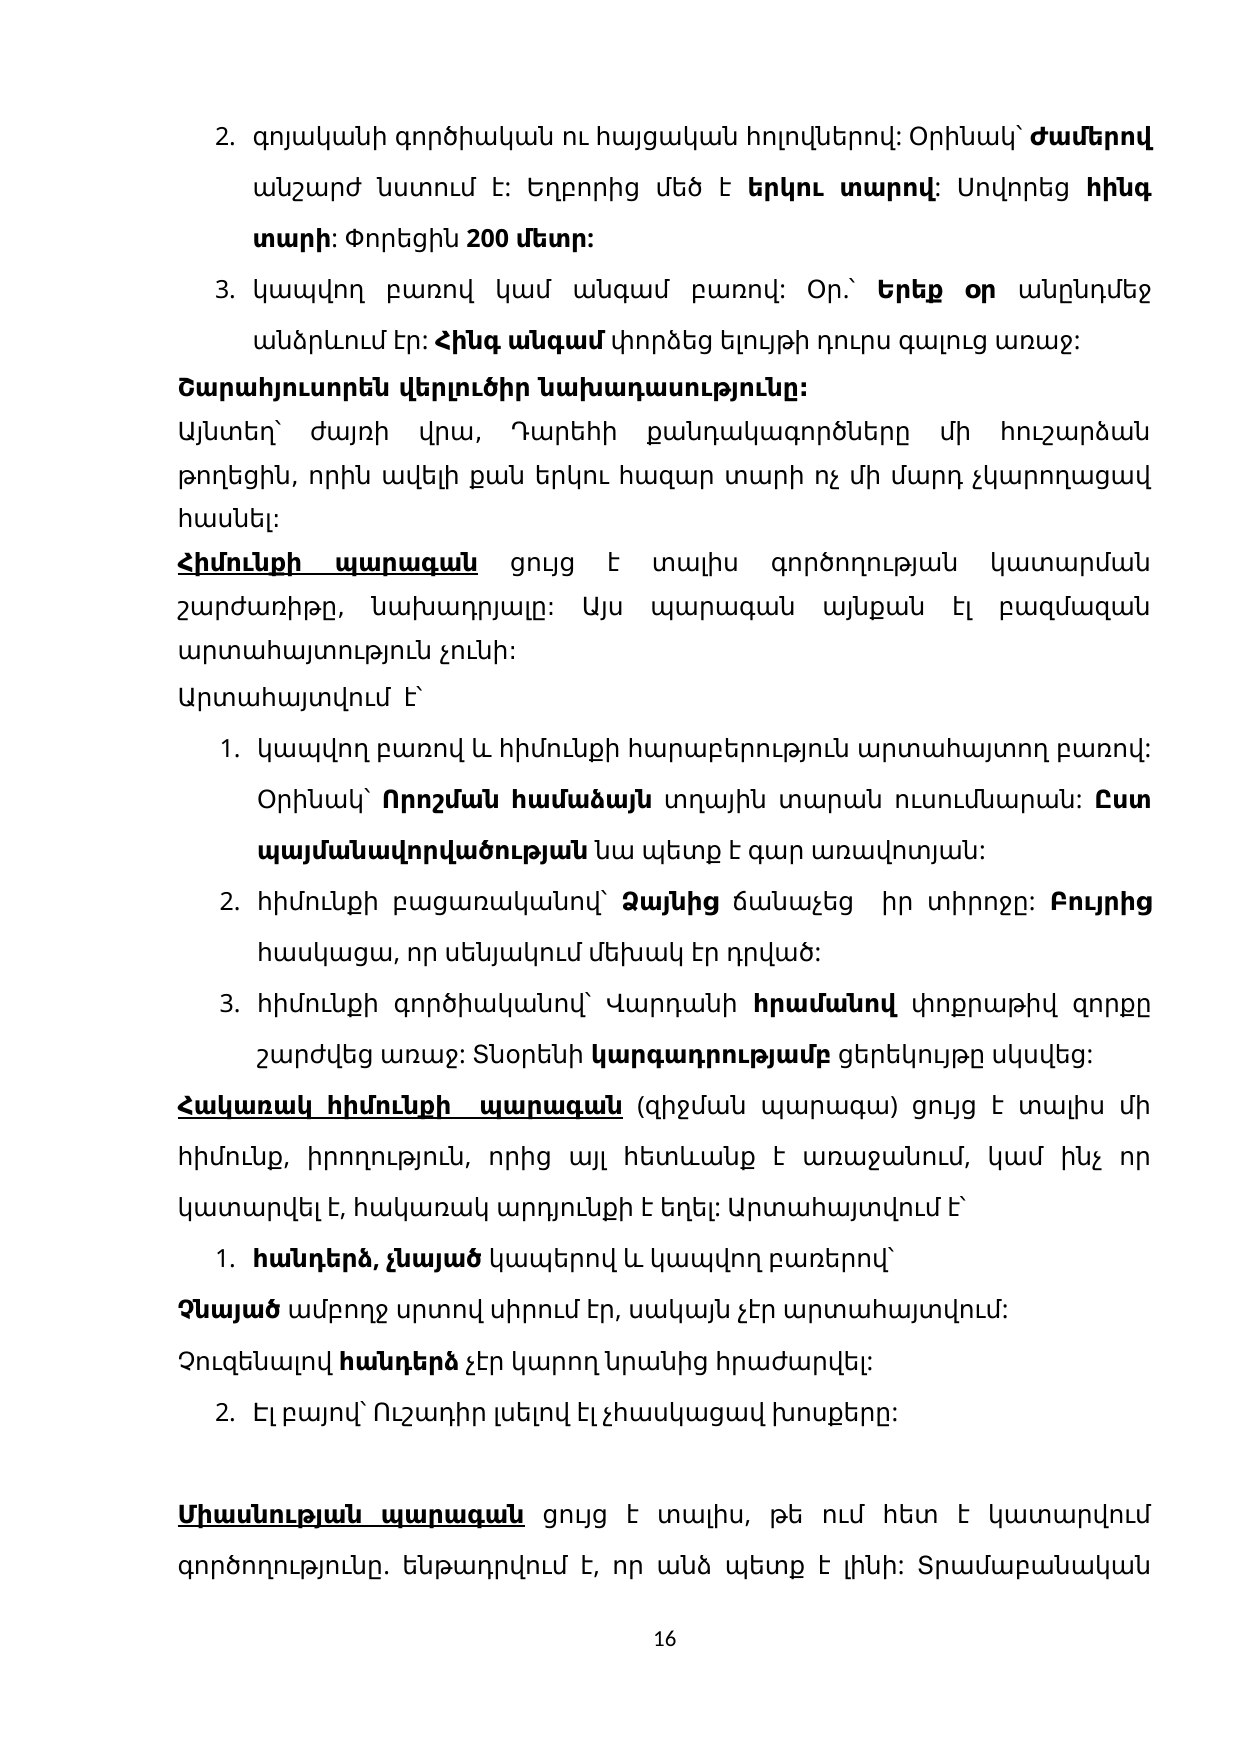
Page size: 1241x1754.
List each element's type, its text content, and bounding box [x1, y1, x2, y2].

list գոյականի գործիական ու հայցական հոլովներով: Օրինակ՝ Ժամերով անշարժ նստում է: Եղբորից մեծ է երկու տարով: Սովորեց հինգ տարի: Փորեցին 200 մետր: [215, 118, 1152, 254]
list հիմունքի բացառականով՝ Ձայնից ճանաչեց իր տիրոջը: Բույրից հասկացա, որ սենյակում մեխակ էր դրված: [219, 884, 1152, 969]
list կապվող բառով կամ անգամ բառով: Օր.՝ Երեք օր անընդմեջ անձրևում էր: Հինգ անգամ փորձեց ելույթի դուրս գալուց առաջ: [215, 271, 1152, 356]
text Այնտեղ՝ ժայռի վրա, Դարեհի քանդակագործները մի հուշարձան թողեցին, որին ավելի քան երկու հազար տարի ոչ մի մարդ չկարողացավ հասնել: [177, 417, 1152, 534]
text Հակառակ հիմունքի պարագան (զիջման պարագա) ցույց է տալիս մի հիմունք, իրողություն, որից այլ հետևանք է առաջանում, կամ ինչ որ կատարվել է, հակառակ արդյունքի է եղել: Արտահայտվում է՝ [177, 1088, 1152, 1224]
list Էլ բայով՝ Ուշադիր լսելով էլ չհասկացավ խոսքերը: [215, 1394, 1152, 1428]
text Չնայած ամբողջ սրտով սիրում էր, սակայն չէր արտահայտվում: [177, 1292, 1152, 1326]
list հանդերձ, չնայած կապերով և կապվող բառերով՝ [215, 1241, 1152, 1275]
text Չուզենալով հանդերձ չէր կարող նրանից հրաժարվել: [177, 1343, 1152, 1377]
text Հիմունքի պարագան ցույց է տալիս գործողության կատարման շարժառիթը, նախադրյալը: Այս պարագան այնքան էլ բազմազան արտահայտություն չունի: [177, 548, 1152, 665]
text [177, 1496, 1152, 1581]
list կապվող բառով և հիմունքի հարաբերություն արտահայտող բառով: Օրինակ՝ Որոշման համաձայն տղային տարան ուսումնարան: Ըստ պայմանավորվածության նա պետք է գար առավոտյան: [219, 731, 1152, 867]
list հիմունքի գործիականով՝ Վարդանի հրամանով փոքրաթիվ զորքը շարժվեց առաջ: Տնօրենի կարգադրությամբ ցերեկույթը սկսվեց: [219, 986, 1152, 1071]
text Արտահայտվում է՝ [177, 679, 1152, 714]
text Շարահյուսորեն վերլուծիր նախադասությունը: [177, 373, 1152, 402]
